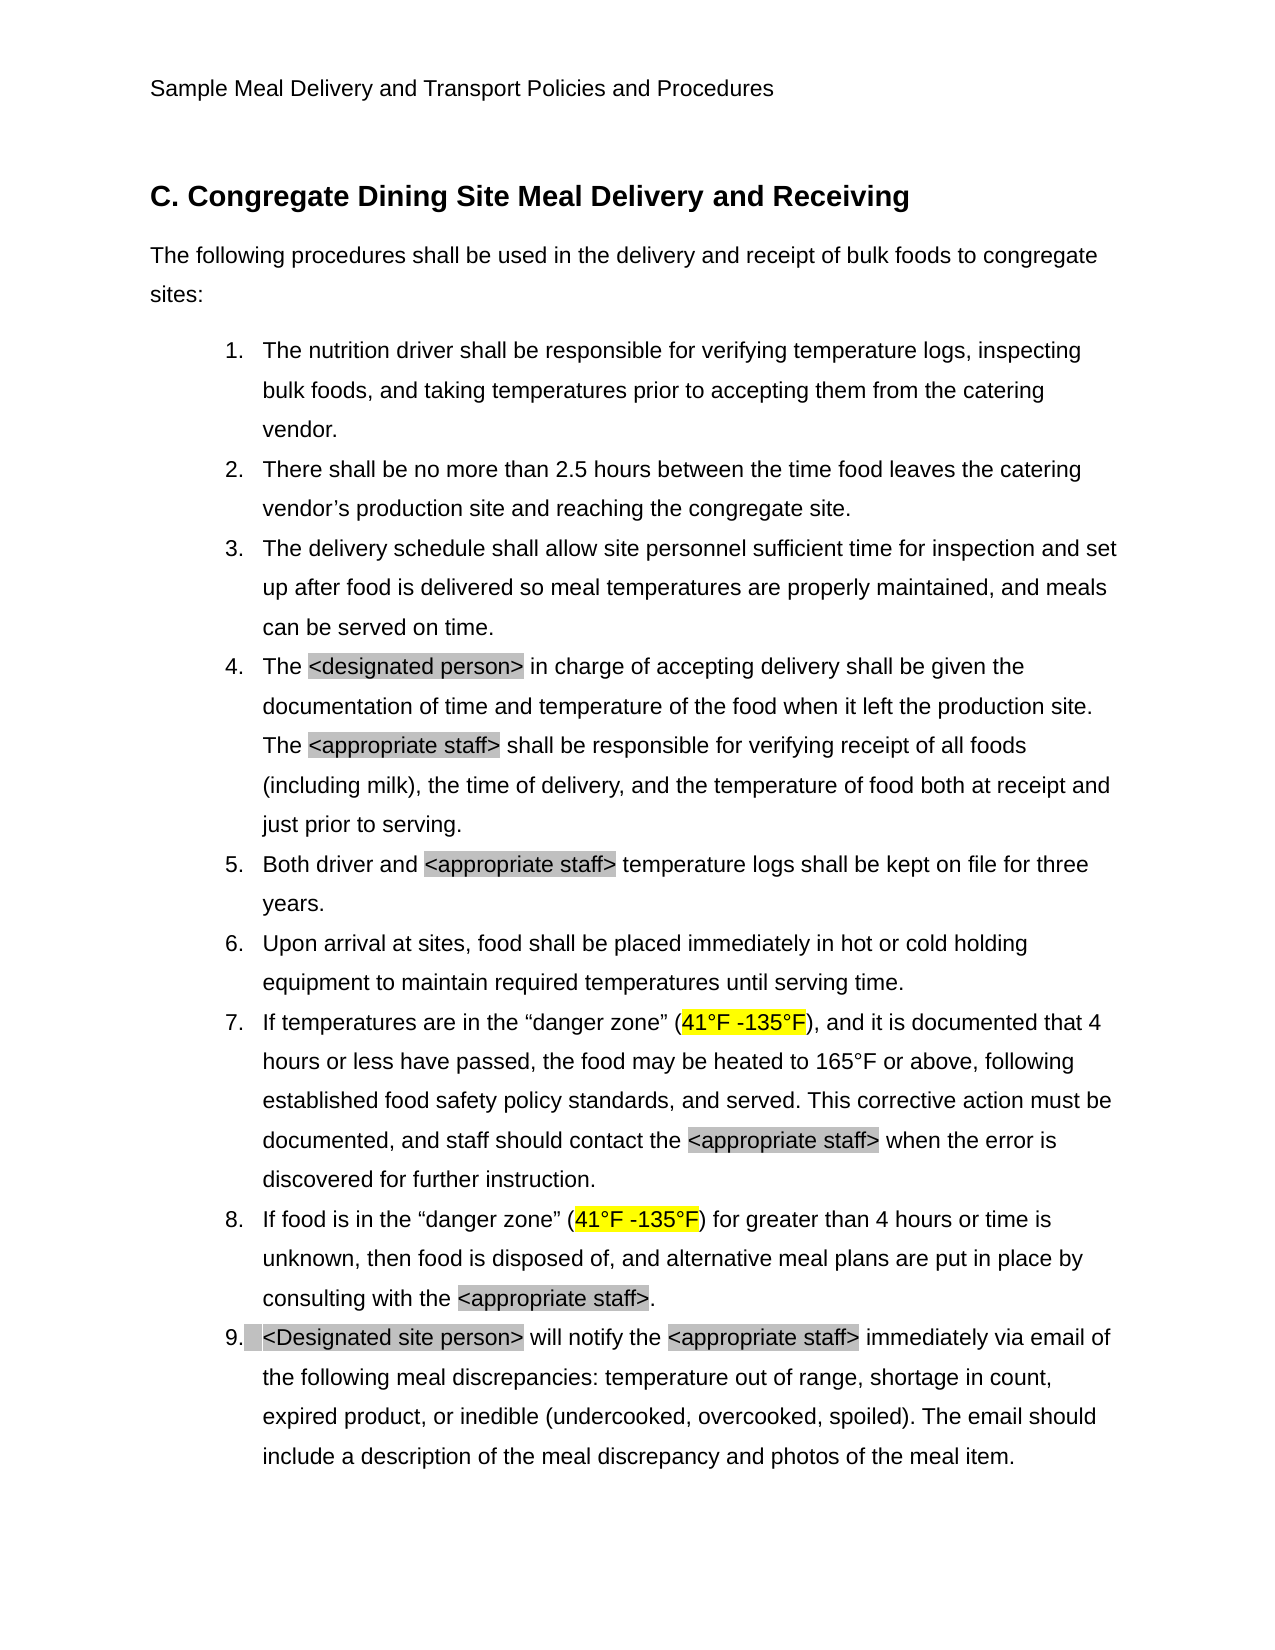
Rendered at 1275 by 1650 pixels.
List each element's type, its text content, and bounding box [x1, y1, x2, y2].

list There shall be no more than 2.5 hours between the time food leaves the catering vendor’s production site and reaching the congregate site. [225, 456, 1125, 522]
list Both driver and <appropriate staff> temperature logs shall be kept on file for three years. [225, 851, 1125, 916]
list Upon arrival at sites, food shall be placed immediately in hot or cold holding equipment to maintain required temperatures until serving time. [225, 929, 1125, 995]
text The following procedures shall be used in the delivery and receipt of bulk foods to congregate sites: [150, 242, 1125, 308]
list If food is in the “danger zone” (41°F -135°F) for greater than 4 hours or time is unknown, then food is disposed of, and alternative meal plans are put in place by consulting with the <appropriate staff>. [225, 1206, 1125, 1311]
list The <designated person> in charge of accepting delivery shall be given the documentation of time and temperature of the food when it left the production site. The <appropriate staff> shall be responsible for verifying receipt of all foods (including milk), the time of delivery, and the temperature of food both at receipt and just prior to serving. [225, 653, 1125, 837]
subtitle Congregate Dining Site Meal Delivery and Receiving [150, 179, 1125, 212]
list The nutrition driver shall be responsible for verifying temperature logs, inspecting bulk foods, and taking temperatures prior to accepting them from the catering vendor. [225, 337, 1125, 443]
list If temperatures are in the “danger zone” (41°F -135°F), and it is documented that 4 hours or less have passed, the food may be heated to 165°F or above, following established food safety policy standards, and served. This corrective action must be documented, and staff should contact the <appropriate staff> when the error is discovered for further instruction. [225, 1008, 1125, 1193]
list <Designated site person> will notify the <appropriate staff> immediately via email of the following meal discrepancies: temperature out of range, shortage in count, expired product, or inedible (undercooked, overcooked, spoiled). The email should include a description of the meal discrepancy and photos of the meal item. [225, 1324, 1125, 1469]
list The delivery schedule shall allow site personnel sufficient time for inspection and set up after food is delivered so meal temperatures are properly maintained, and meals can be served on time. [225, 535, 1125, 640]
